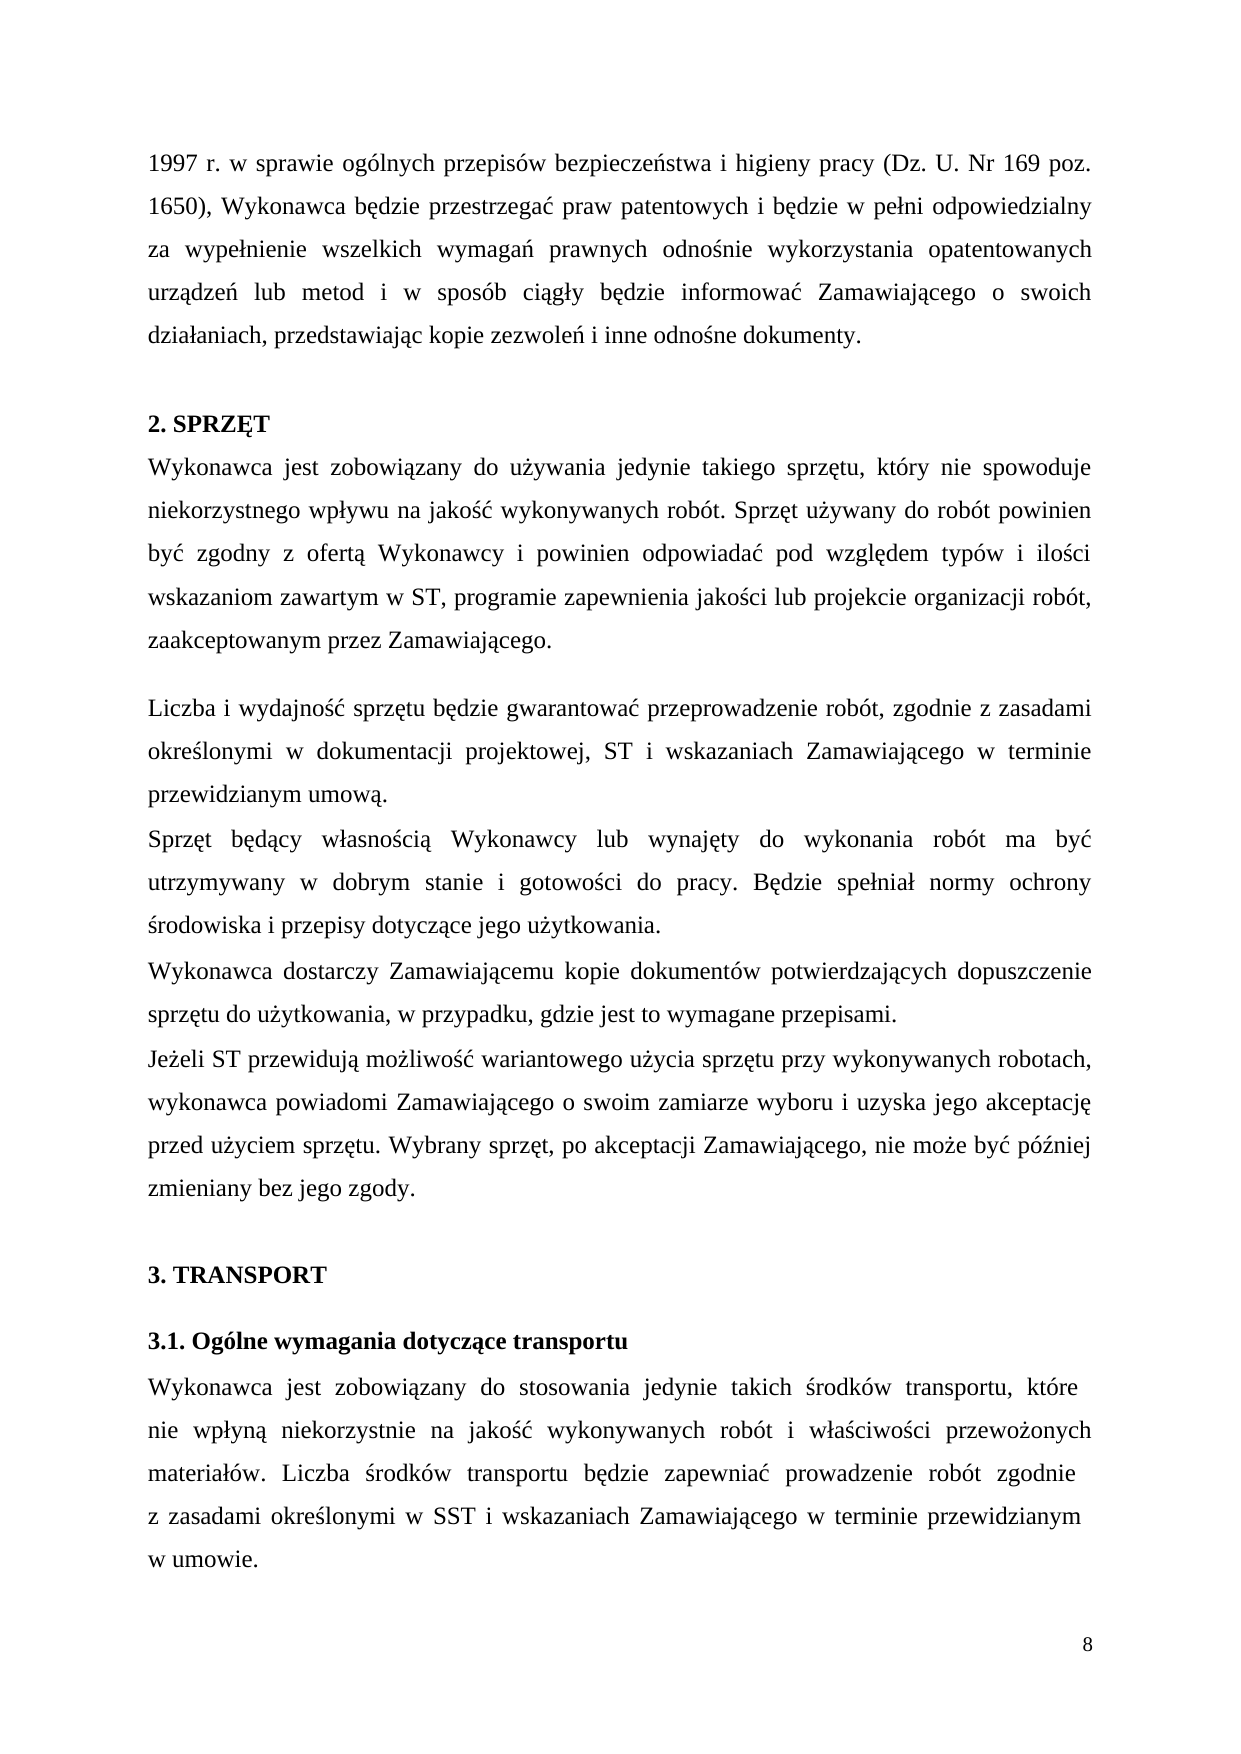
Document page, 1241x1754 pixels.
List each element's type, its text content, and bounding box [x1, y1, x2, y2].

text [148, 148, 1092, 349]
text Wykonawca jest zobowiązany do stosowania jedynie takich środków transportu, które nie wpłyną niekorzystnie na jakość wykonywanych robót i właściwości przewożonych materiałów. Liczba środków transportu będzie zapewniać prowadzenie robót zgodnie z zasadami określonymi w SST i wskazaniach Zamawiającego w terminie przewidzianym w umowie. [148, 1372, 1092, 1573]
text 3.1. Ogólne wymagania dotyczące transportu [148, 1326, 1092, 1355]
text Liczba i wydajność sprzętu będzie gwarantować przeprowadzenie robót, zgodnie z zasadami określonymi w dokumentacji projektowej, ST i wskazaniach Zamawiającego w terminie przewidzianym umową. [148, 693, 1092, 808]
text Jeżeli ST przewidują możliwość wariantowego użycia sprzętu przy wykonywanych robotach, wykonawca powiadomi Zamawiającego o swoim zamiarze wyboru i uzyska jego akceptację przed użyciem sprzętu. Wybrany sprzęt, po akceptacji Zamawiającego, nie może być później zmieniany bez jego zgody. [148, 1044, 1092, 1202]
text 3. TRANSPORT [148, 1260, 1092, 1289]
text Sprzęt będący własnością Wykonawcy lub wynajęty do wykonania robót ma być utrzymywany w dobrym stanie i gotowości do pracy. Będzie spełniał normy ochrony środowiska i przepisy dotyczące jego użytkowania. [148, 824, 1092, 939]
text Wykonawca jest zobowiązany do używania jedynie takiego sprzętu, który nie spowoduje niekorzystnego wpływu na jakość wykonywanych robót. Sprzęt używany do robót powinien być zgodny z ofertą Wykonawcy i powinien odpowiadać pod względem typów i ilości wskazaniom zawartym w ST, programie zapewnienia jakości lub projekcie organizacji robót, zaakceptowanym przez Zamawiającego. [148, 452, 1092, 653]
text Wykonawca dostarczy Zamawiającemu kopie dokumentów potwierdzających dopuszczenie sprzętu do użytkowania, w przypadku, gdzie jest to wymagane przepisami. [148, 956, 1092, 1028]
text 2. SPRZĘT [148, 409, 1092, 438]
